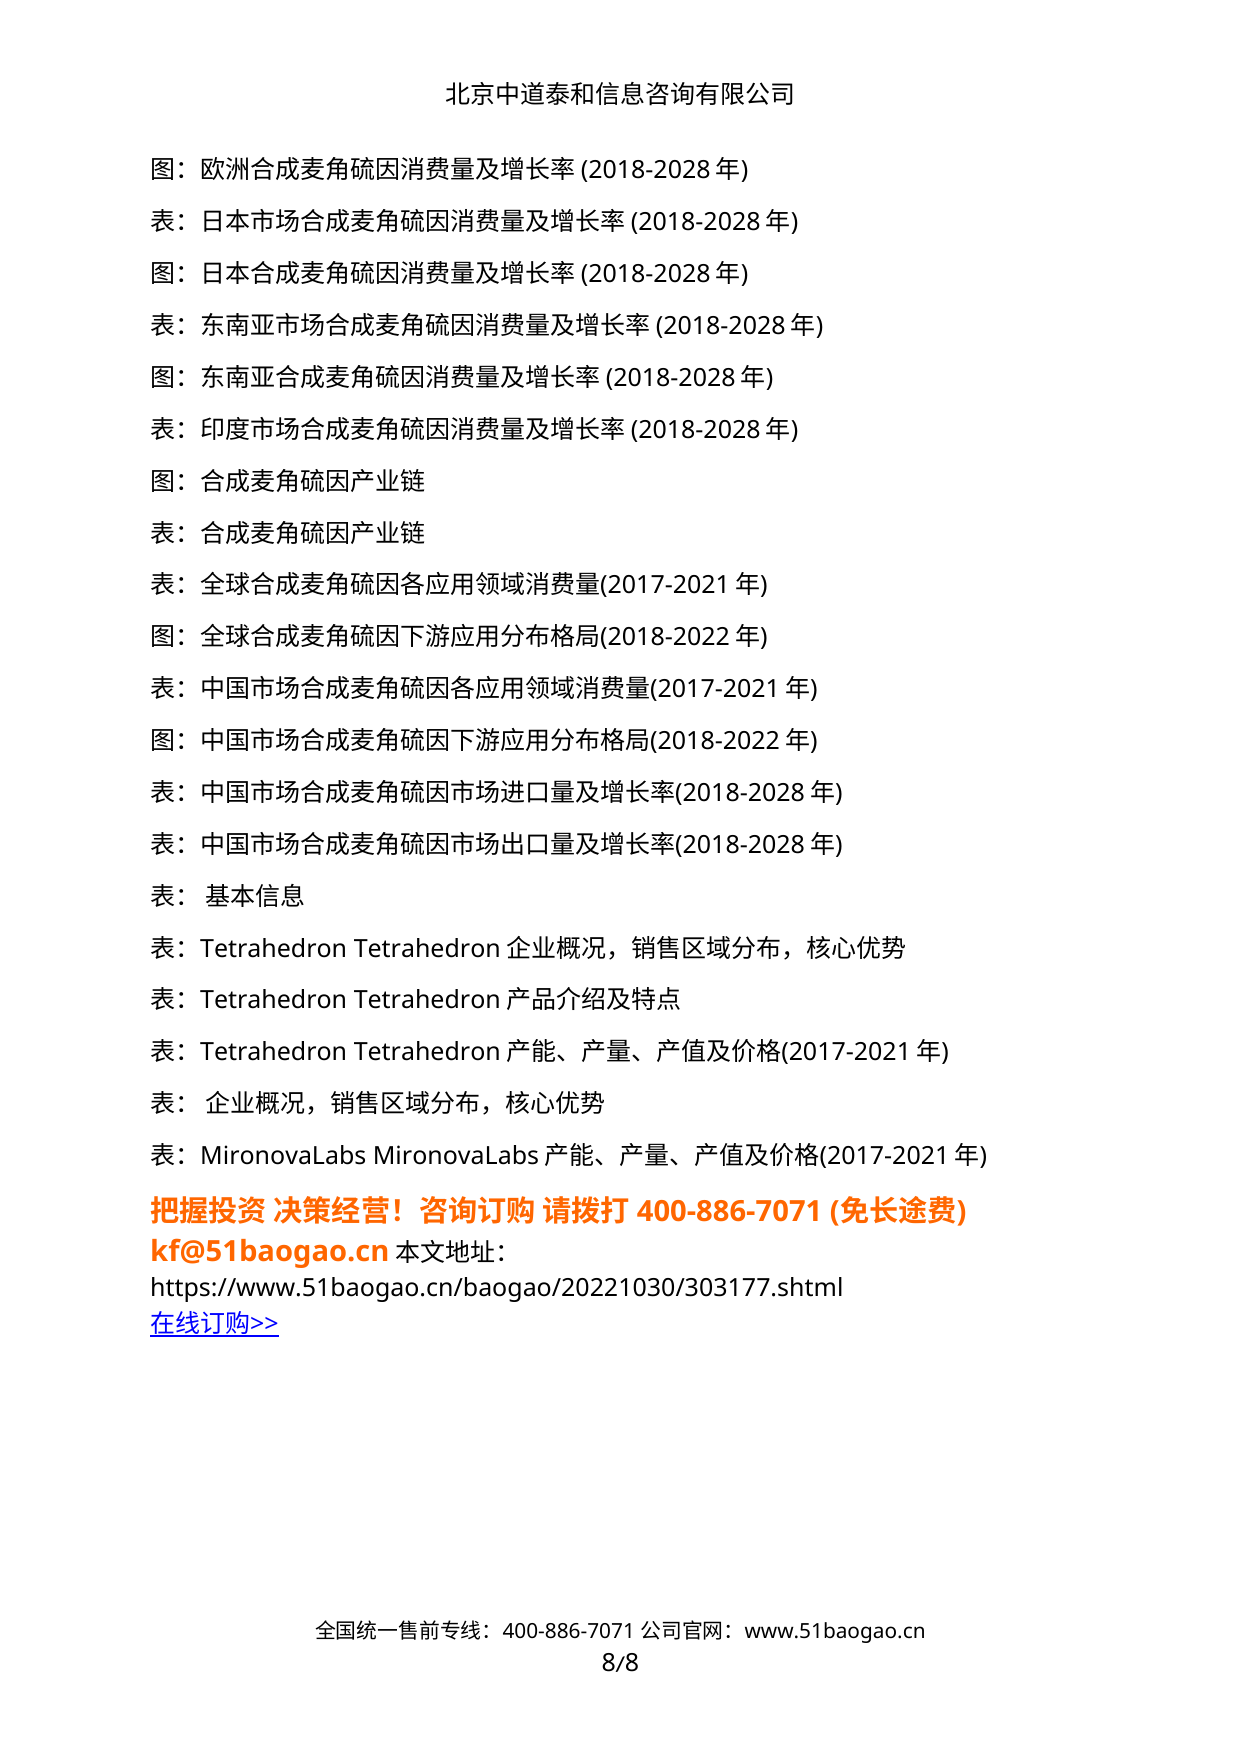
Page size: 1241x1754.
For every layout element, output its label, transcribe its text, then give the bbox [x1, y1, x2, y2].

text 表：合成麦角硫因产业链 [150, 513, 1090, 549]
text 图：日本合成麦角硫因消费量及增长率 (2018-2028年) [150, 254, 1090, 290]
text 表：中国市场合成麦角硫因各应用领域消费量(2017-2021年) [150, 669, 1090, 705]
text 表：日本市场合成麦角硫因消费量及增长率 (2018-2028年) [150, 202, 1090, 238]
text 图：欧洲合成麦角硫因消费量及增长率 (2018-2028年) [150, 150, 1090, 186]
text 表： 基本信息 [150, 876, 1090, 912]
text 表：MironovaLabs MironovaLabs产能、产量、产值及价格(2017-2021年) [150, 1136, 1090, 1172]
text 表：Tetrahedron Tetrahedron产能、产量、产值及价格(2017-2021年) [150, 1032, 1090, 1068]
text 表：中国市场合成麦角硫因市场出口量及增长率(2018-2028年) [150, 824, 1090, 861]
text 表：印度市场合成麦角硫因消费量及增长率 (2018-2028年) [150, 409, 1090, 446]
text 在线订购>> [150, 1304, 1090, 1340]
text 图：全球合成麦角硫因下游应用分布格局(2018-2022年) [150, 617, 1090, 653]
text 表：Tetrahedron Tetrahedron产品介绍及特点 [150, 980, 1090, 1016]
text 表：中国市场合成麦角硫因市场进口量及增长率(2018-2028年) [150, 772, 1090, 809]
text 表： 企业概况，销售区域分布，核心优势 [150, 1084, 1090, 1120]
text 图：合成麦角硫因产业链 [150, 461, 1090, 497]
text 表：Tetrahedron Tetrahedron企业概况，销售区域分布，核心优势 [150, 928, 1090, 964]
text 图：中国市场合成麦角硫因下游应用分布格局(2018-2022年) [150, 721, 1090, 757]
text 表：全球合成麦角硫因各应用领域消费量(2017-2021年) [150, 565, 1090, 601]
text 表：东南亚市场合成麦角硫因消费量及增长率 (2018-2028年) [150, 306, 1090, 342]
text 把握投资 决策经营！咨询订购 请拨打 400-886-7071 (免长途费) kf@51baogao.cn本文地址：https://www.51baogao.cn/baogao/20221030/303177.shtml [150, 1187, 1090, 1304]
text 图：东南亚合成麦角硫因消费量及增长率 (2018-2028年) [150, 357, 1090, 394]
